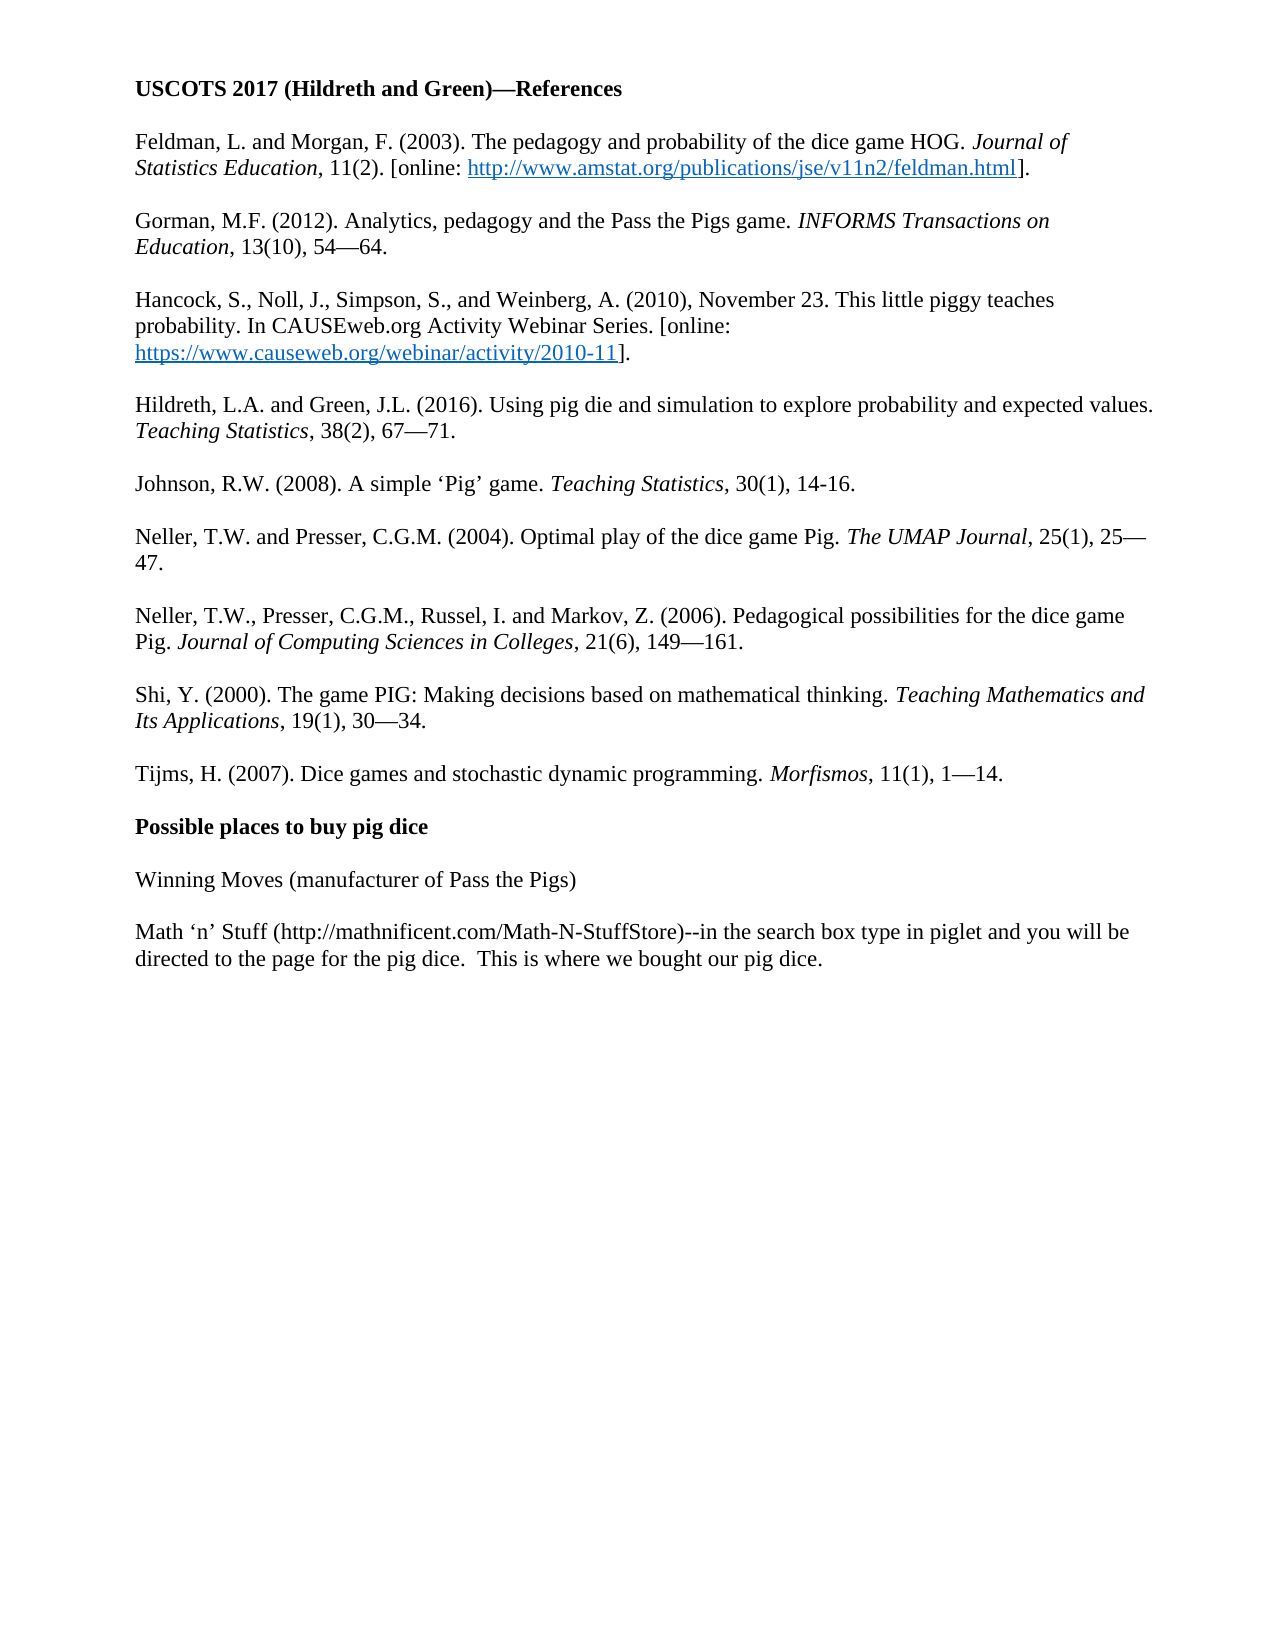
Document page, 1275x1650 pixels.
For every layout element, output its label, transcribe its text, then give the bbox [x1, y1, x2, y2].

text Possible places to buy pig dice [135, 813, 1155, 839]
text Hancock, S., Noll, J., Simpson, S., and Weinberg, A. (2010), November 23. This little piggy teaches probability. In CAUSEweb.org Activity Webinar Series. [online: https://www.causeweb.org/webinar/activity/2010-11]. [135, 286, 1155, 365]
text Neller, T.W., Presser, C.G.M., Russel, I. and Markov, Z. (2006). Pedagogical possibilities for the dice game Pig. Journal of Computing Sciences in Colleges, 21(6), 149—161. [135, 602, 1155, 655]
text Feldman, L. and Morgan, F. (2003). The pedagogy and probability of the dice game HOG. Journal of Statistics Education, 11(2). [online: http://www.amstat.org/publications/jse/v11n2/feldman.html]. [135, 128, 1155, 180]
text Johnson, R.W. (2008). A simple ‘Pig’ game. Teaching Statistics, 30(1), 14-16. [135, 470, 1155, 497]
text Gorman, M.F. (2012). Analytics, pedagogy and the Pass the Pigs game. INFORMS Transactions on Education, 13(10), 54—64. [135, 207, 1155, 259]
text USCOTS 2017 (Hildreth and Green)—References [135, 75, 1155, 101]
text Tijms, H. (2007). Dice games and stochastic dynamic programming. Morfismos, 11(1), 1—14. [135, 760, 1155, 787]
text Shi, Y. (2000). The game PIG: Making decisions based on mathematical thinking. Teaching Mathematics and Its Applications, 19(1), 30—34. [135, 681, 1155, 734]
text Neller, T.W. and Presser, C.G.M. (2004). Optimal play of the dice game Pig. The UMAP Journal, 25(1), 25—47. [135, 523, 1155, 576]
text Hildreth, L.A. and Green, J.L. (2016). Using pig die and simulation to explore probability and expected values. Teaching Statistics, 38(2), 67—71. [135, 391, 1155, 444]
text Winning Moves (manufacturer of Pass the Pigs) [135, 866, 1155, 892]
text Math ‘n’ Stuff (http://mathnificent.com/Math-N-StuffStore)--in the search box type in piglet and you will be directed to the page for the pig dice. This is where we bought our pig dice. [135, 918, 1155, 971]
